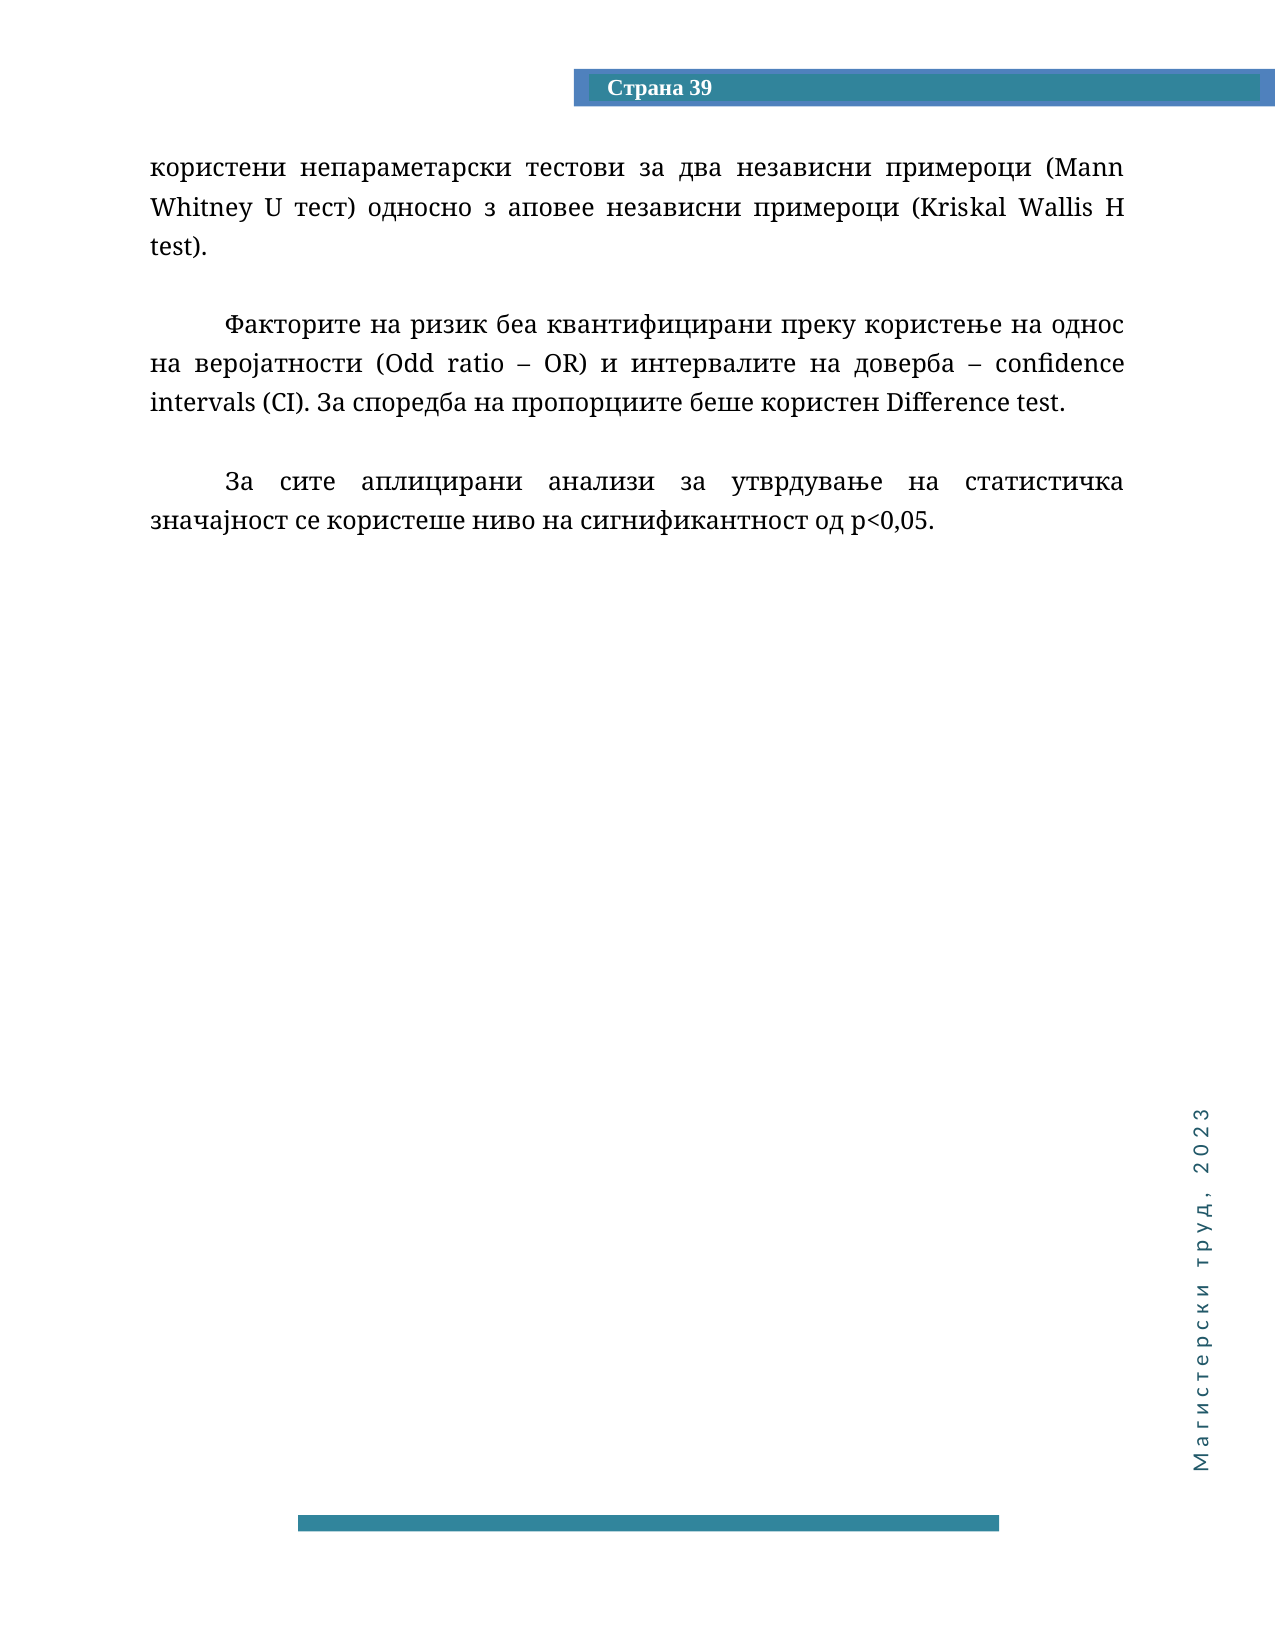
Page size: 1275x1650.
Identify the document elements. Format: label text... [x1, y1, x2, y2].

text За сите аплицирани анализи за утврдување на статистичка значајност се користеше ниво на сигнификантност од p<0,05. [150, 463, 1125, 537]
text Факторите на ризик беа квантифицирани преку користење на однос на веројатности (Odd ratio – OR) и интервалите на доверба – confidence intervals (CI). За споредба на пропорциите беше користен Difference test. [150, 307, 1125, 419]
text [150, 150, 1125, 262]
